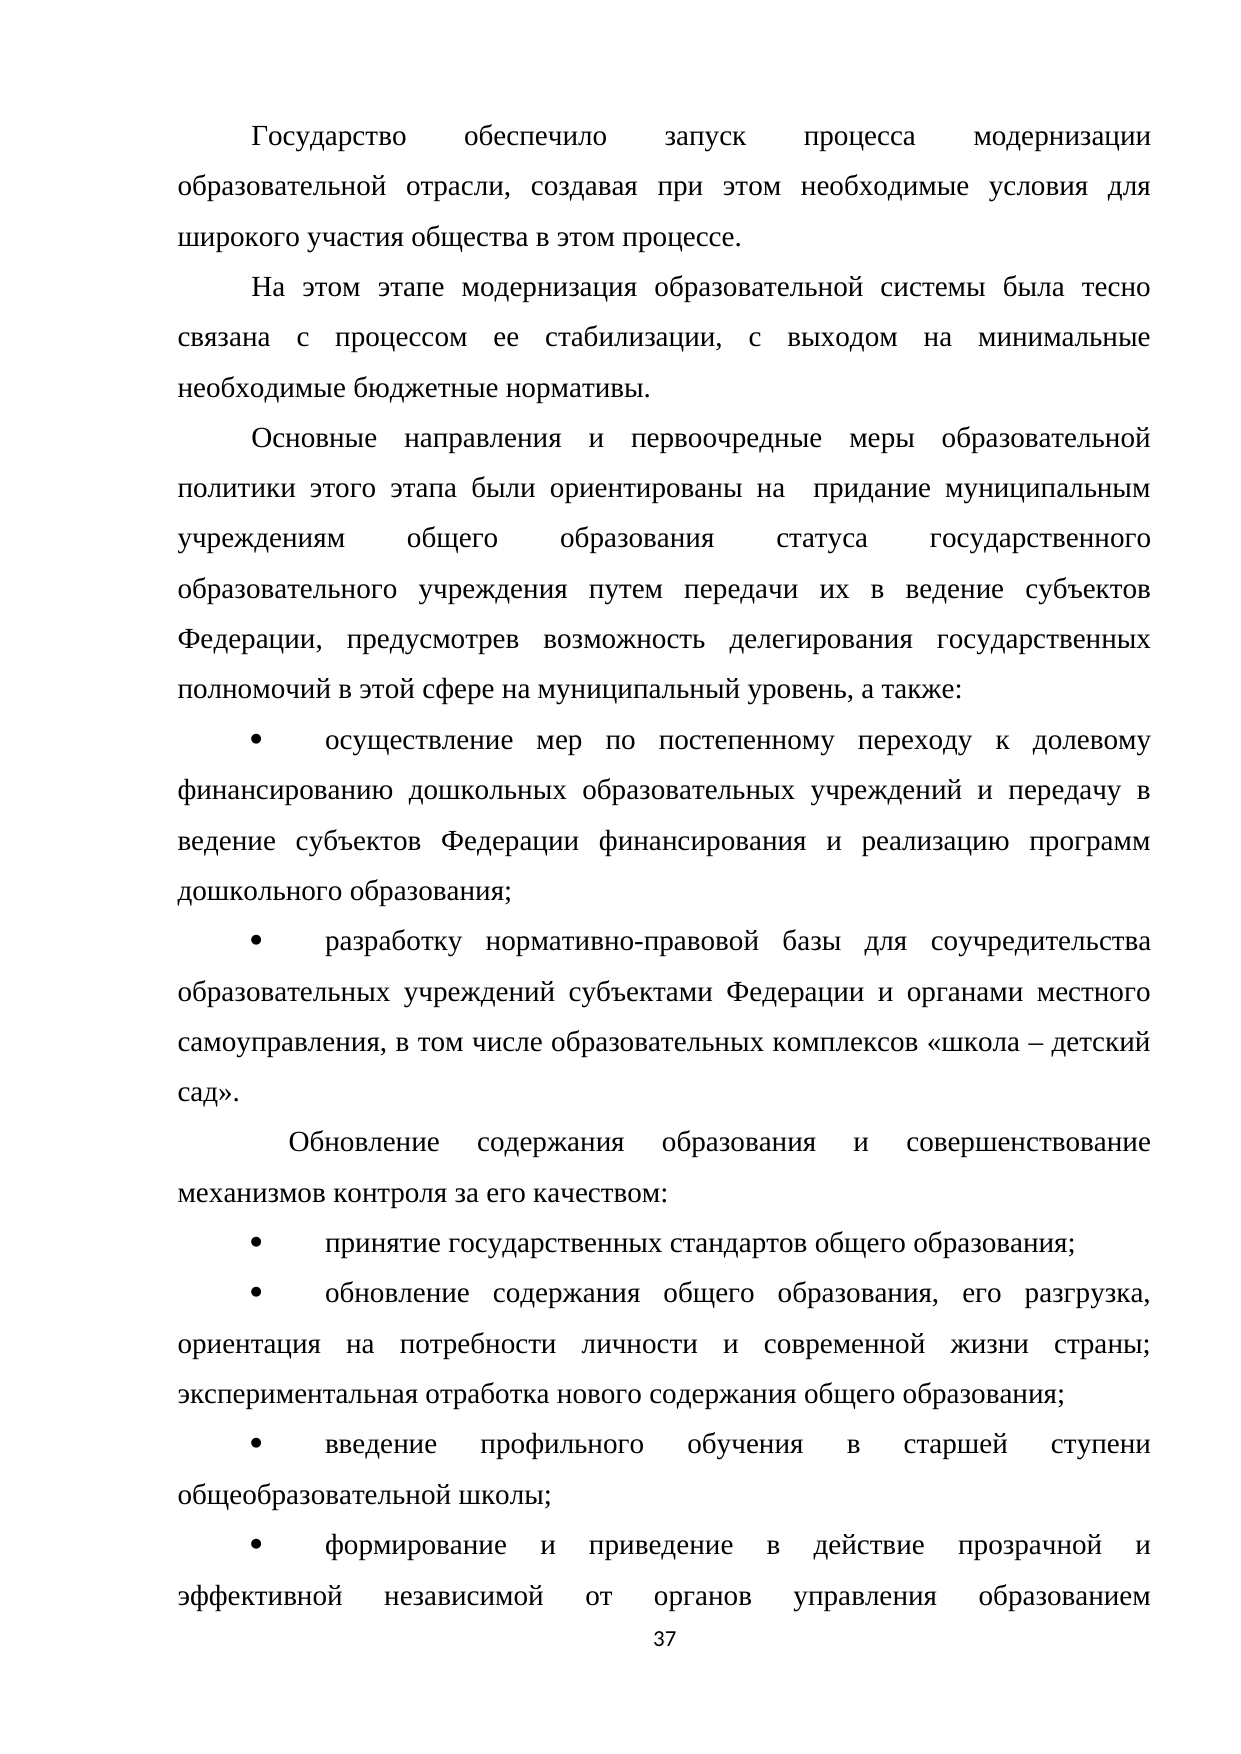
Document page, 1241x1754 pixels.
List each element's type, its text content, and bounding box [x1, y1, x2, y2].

list разработку нормативно-правовой базы для соучредительства образовательных учреждений субъектами Федерации и органами местного самоуправления, в том числе образовательных комплексов «школа – детский сад». [177, 923, 1152, 1108]
text На этом этапе модернизация образовательной системы была тесно связана с процессом ее стабилизации, с выходом на минимальные необходимые бюджетные нормативы. [177, 269, 1152, 403]
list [177, 1527, 1152, 1611]
list осуществление мер по постепенному переходу к долевому финансированию дошкольных образовательных учреждений и передачу в ведение субъектов Федерации финансирования и реализацию программ дошкольного образования; [177, 722, 1152, 906]
text Государство обеспечило запуск процесса модернизации образовательной отрасли, создавая при этом необходимые условия для широкого участия общества в этом процессе. [177, 118, 1152, 252]
list введение профильного обучения в старшей ступени общеобразовательной школы; [177, 1427, 1152, 1511]
list принятие государственных стандартов общего образования; [177, 1225, 1152, 1259]
text Основные направления и первоочредные меры образовательной политики этого этапа были ориентированы на придание муниципальным учреждениям общего образования статуса государственного образовательного учреждения путем передачи их в ведение субъектов Федерации, предусмотрев возможность делегирования государственных полномочий в этой сфере на муниципальный уровень, а также: [177, 420, 1152, 705]
list обновление содержания общего образования, его разгрузка, ориентация на потребности личности и современной жизни страны; экспериментальная отработка нового содержания общего образования; [177, 1276, 1152, 1410]
text Обновление содержания образования и совершенствование механизмов контроля за его качеством: [177, 1124, 1152, 1208]
